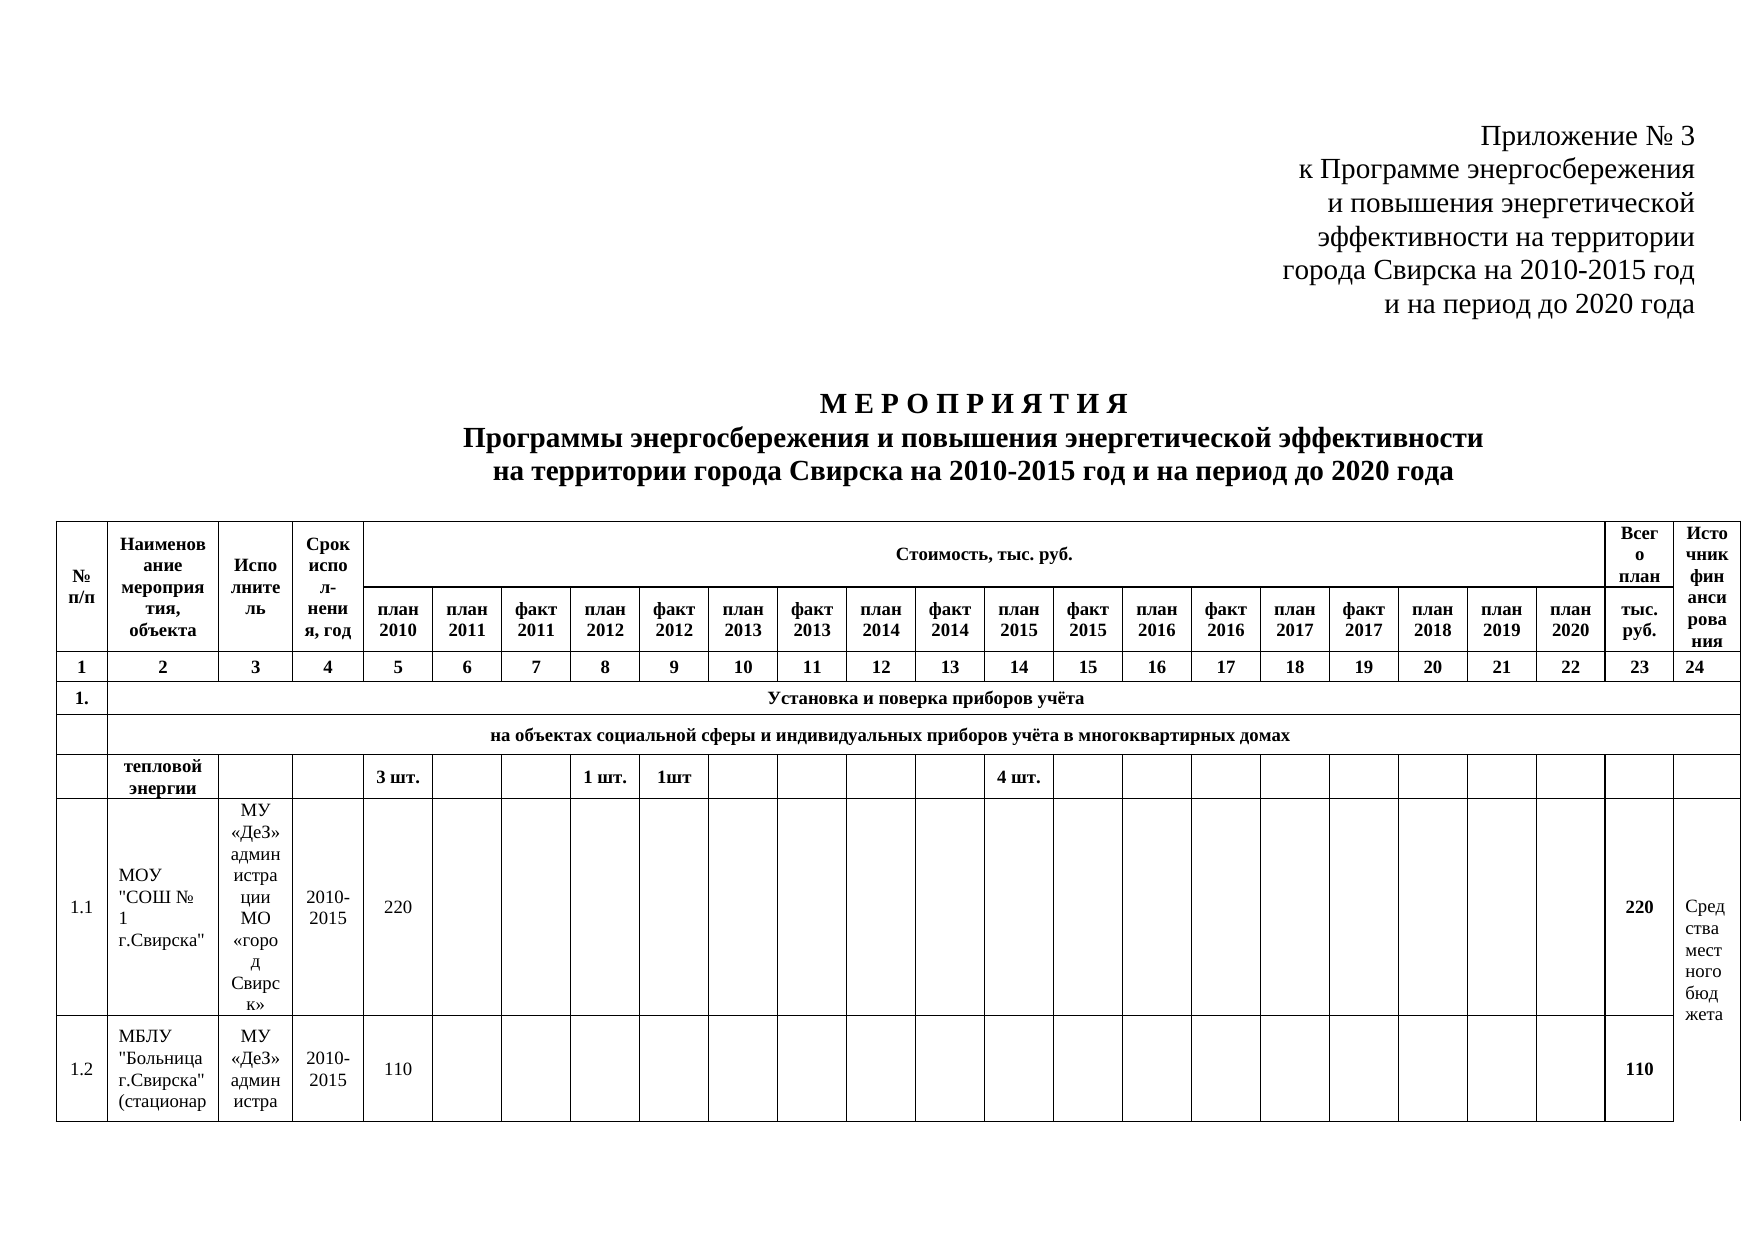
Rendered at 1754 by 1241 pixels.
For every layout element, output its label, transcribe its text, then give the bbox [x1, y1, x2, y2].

table_cell [433, 799, 501, 1015]
table_cell [1468, 799, 1536, 1015]
text города Свирска на 2010-2015 год [177, 252, 1695, 286]
table_cell [1330, 1016, 1398, 1121]
table_cell [433, 755, 501, 798]
table_cell план 2013 [709, 588, 777, 651]
table_cell план 2011 [433, 588, 501, 651]
table_cell МУ «ДеЗ»администрации МО «город Свирск»» [219, 1016, 292, 1121]
text к Программе энергосбережения [177, 152, 1695, 185]
table_cell [571, 799, 639, 1015]
table_cell факт 2014 [916, 588, 984, 651]
table_cell 220 [1606, 799, 1673, 1015]
table_cell 1 [57, 652, 107, 681]
table_cell [1054, 755, 1122, 798]
table_cell 1. [57, 682, 107, 713]
table_header Стоимость, тыс. руб. [364, 522, 1604, 586]
table_cell 110 [1606, 1016, 1673, 1121]
text Программы энергосбережения и повышения энергетической эффективности [177, 420, 1695, 453]
text М Е Р О П Р И Я Т И Я [177, 386, 1695, 420]
table_cell МОУ "СОШ № 1 г.Свирска" [108, 799, 218, 1015]
table_cell 4 [293, 652, 363, 681]
text Приложение № 3 [927, 118, 1695, 152]
table_cell 1.2 [57, 1016, 107, 1121]
table_header Наименование мероприятия, объекта [108, 522, 218, 651]
table_cell 220 [364, 799, 432, 1015]
text и на период до 2020 года [177, 286, 1695, 319]
table_cell [1468, 755, 1536, 798]
table_cell [1261, 755, 1329, 798]
table_cell 6 [433, 652, 501, 681]
table_cell [502, 1016, 570, 1121]
table_cell план 2019 [1468, 588, 1536, 651]
table_cell план 2012 [571, 588, 639, 651]
table_cell факт 2011 [502, 588, 570, 651]
table_cell факт 2012 [640, 588, 708, 651]
table_cell 14 [985, 652, 1053, 681]
table_cell 23 [1606, 652, 1673, 681]
table_cell [1674, 755, 1740, 798]
table_cell [1537, 799, 1604, 1015]
table_cell [778, 1016, 846, 1121]
table_cell [709, 1016, 777, 1121]
table_header Источник финансирования [1674, 522, 1740, 651]
table_cell план 2014 [847, 588, 915, 651]
table_header Срок испол-нения, год [293, 522, 363, 651]
table_cell [709, 755, 777, 798]
table_cell [1123, 1016, 1191, 1121]
table_cell факт 2015 [1054, 588, 1122, 651]
table_cell 20 [1399, 652, 1467, 681]
table_cell [57, 715, 107, 754]
table_cell 110 [364, 1016, 432, 1121]
table_cell план 2018 [1399, 588, 1467, 651]
table_cell 9 [640, 652, 708, 681]
table_cell [847, 799, 915, 1015]
table_cell 4 шт. [985, 755, 1053, 798]
table_cell 17 [1192, 652, 1260, 681]
table_cell факт 2013 [778, 588, 846, 651]
table_cell [916, 1016, 984, 1121]
table_cell [1123, 755, 1191, 798]
table_cell [1192, 1016, 1260, 1121]
table_cell [847, 1016, 915, 1121]
table_cell [1261, 799, 1329, 1015]
table_cell 12 [847, 652, 915, 681]
table_cell [1606, 755, 1673, 798]
table_cell [1674, 715, 1740, 754]
table_cell [847, 755, 915, 798]
table_cell 16 [1123, 652, 1191, 681]
table_cell факт 2016 [1192, 588, 1260, 651]
table_cell 13 [916, 652, 984, 681]
table_cell факт 2017 [1330, 588, 1398, 651]
table_cell 2010-2015 [293, 799, 363, 1015]
table_cell 3 шт. [364, 755, 432, 798]
table_cell [1261, 1016, 1329, 1121]
table_cell [1054, 1016, 1122, 1121]
table_cell [219, 755, 292, 798]
table_cell [57, 755, 107, 798]
table_cell [640, 799, 708, 1015]
table_cell 15 [1054, 652, 1122, 681]
table_cell на объектах социальной сферы и индивидуальных приборов учёта в многоквартирных домах [108, 715, 1674, 754]
table_cell план 2016 [1123, 588, 1191, 651]
table_cell 18 [1261, 652, 1329, 681]
table_cell Установка и поверка приборов учёта [108, 682, 1740, 713]
table_header № п/п [57, 522, 107, 651]
table_cell 24 [1674, 652, 1740, 681]
table_cell [916, 755, 984, 798]
table_cell [502, 799, 570, 1015]
table_cell [1399, 755, 1467, 798]
table_cell [1330, 799, 1398, 1015]
text на территории города Свирска на 2010-2015 год и на период до 2020 года [177, 453, 1695, 487]
table_cell [293, 755, 363, 798]
table_cell [778, 799, 846, 1015]
table_cell план 2015 [985, 588, 1053, 651]
table_cell 1.1 [57, 799, 107, 1015]
table_cell [433, 1016, 501, 1121]
table_cell 10 [709, 652, 777, 681]
table_cell [985, 1016, 1053, 1121]
table_cell 3 [219, 652, 292, 681]
table_cell тепловой энергии [108, 755, 218, 798]
table_cell [1192, 799, 1260, 1015]
text эффективности на территории [177, 219, 1695, 252]
table_cell [1537, 755, 1604, 798]
table_cell [1192, 755, 1260, 798]
table_cell 1шт [640, 755, 708, 798]
table_cell [985, 799, 1053, 1015]
table_cell [1399, 1016, 1467, 1121]
table_cell [1330, 755, 1398, 798]
table_cell [502, 755, 570, 798]
text и повышения энергетической [177, 185, 1695, 219]
table_cell [709, 799, 777, 1015]
table_cell [1123, 799, 1191, 1015]
table_cell [916, 799, 984, 1015]
table_cell 11 [778, 652, 846, 681]
table_cell 7 [502, 652, 570, 681]
table_header Исполнитель [219, 522, 292, 651]
table_cell 5 [364, 652, 432, 681]
table_cell [640, 1016, 708, 1121]
table_cell [1399, 799, 1467, 1015]
table_cell план 2010 [364, 588, 432, 651]
table_cell МБЛУ "Больница г.Свирска" (стационар) [108, 1016, 218, 1121]
table_cell 2 [108, 652, 218, 681]
table_cell [1468, 1016, 1536, 1121]
table_cell план 2020 [1537, 588, 1604, 651]
table_cell МУ «ДеЗ»администрации МО «город Свирск» [219, 799, 292, 1015]
table_cell [1054, 799, 1122, 1015]
table_cell [571, 1016, 639, 1121]
table_cell тыс. руб. [1606, 588, 1673, 651]
table_cell Средства местного бюджета [1674, 799, 1740, 1121]
table_cell 21 [1468, 652, 1536, 681]
table_cell 1 шт. [571, 755, 639, 798]
table_cell 2010-2015 [293, 1016, 363, 1121]
table_cell [778, 755, 846, 798]
table_cell 22 [1537, 652, 1604, 681]
table_cell 8 [571, 652, 639, 681]
table_header Всего план [1606, 522, 1673, 586]
table_cell [1537, 1016, 1604, 1121]
table_cell 19 [1330, 652, 1398, 681]
table_cell план 2017 [1261, 588, 1329, 651]
